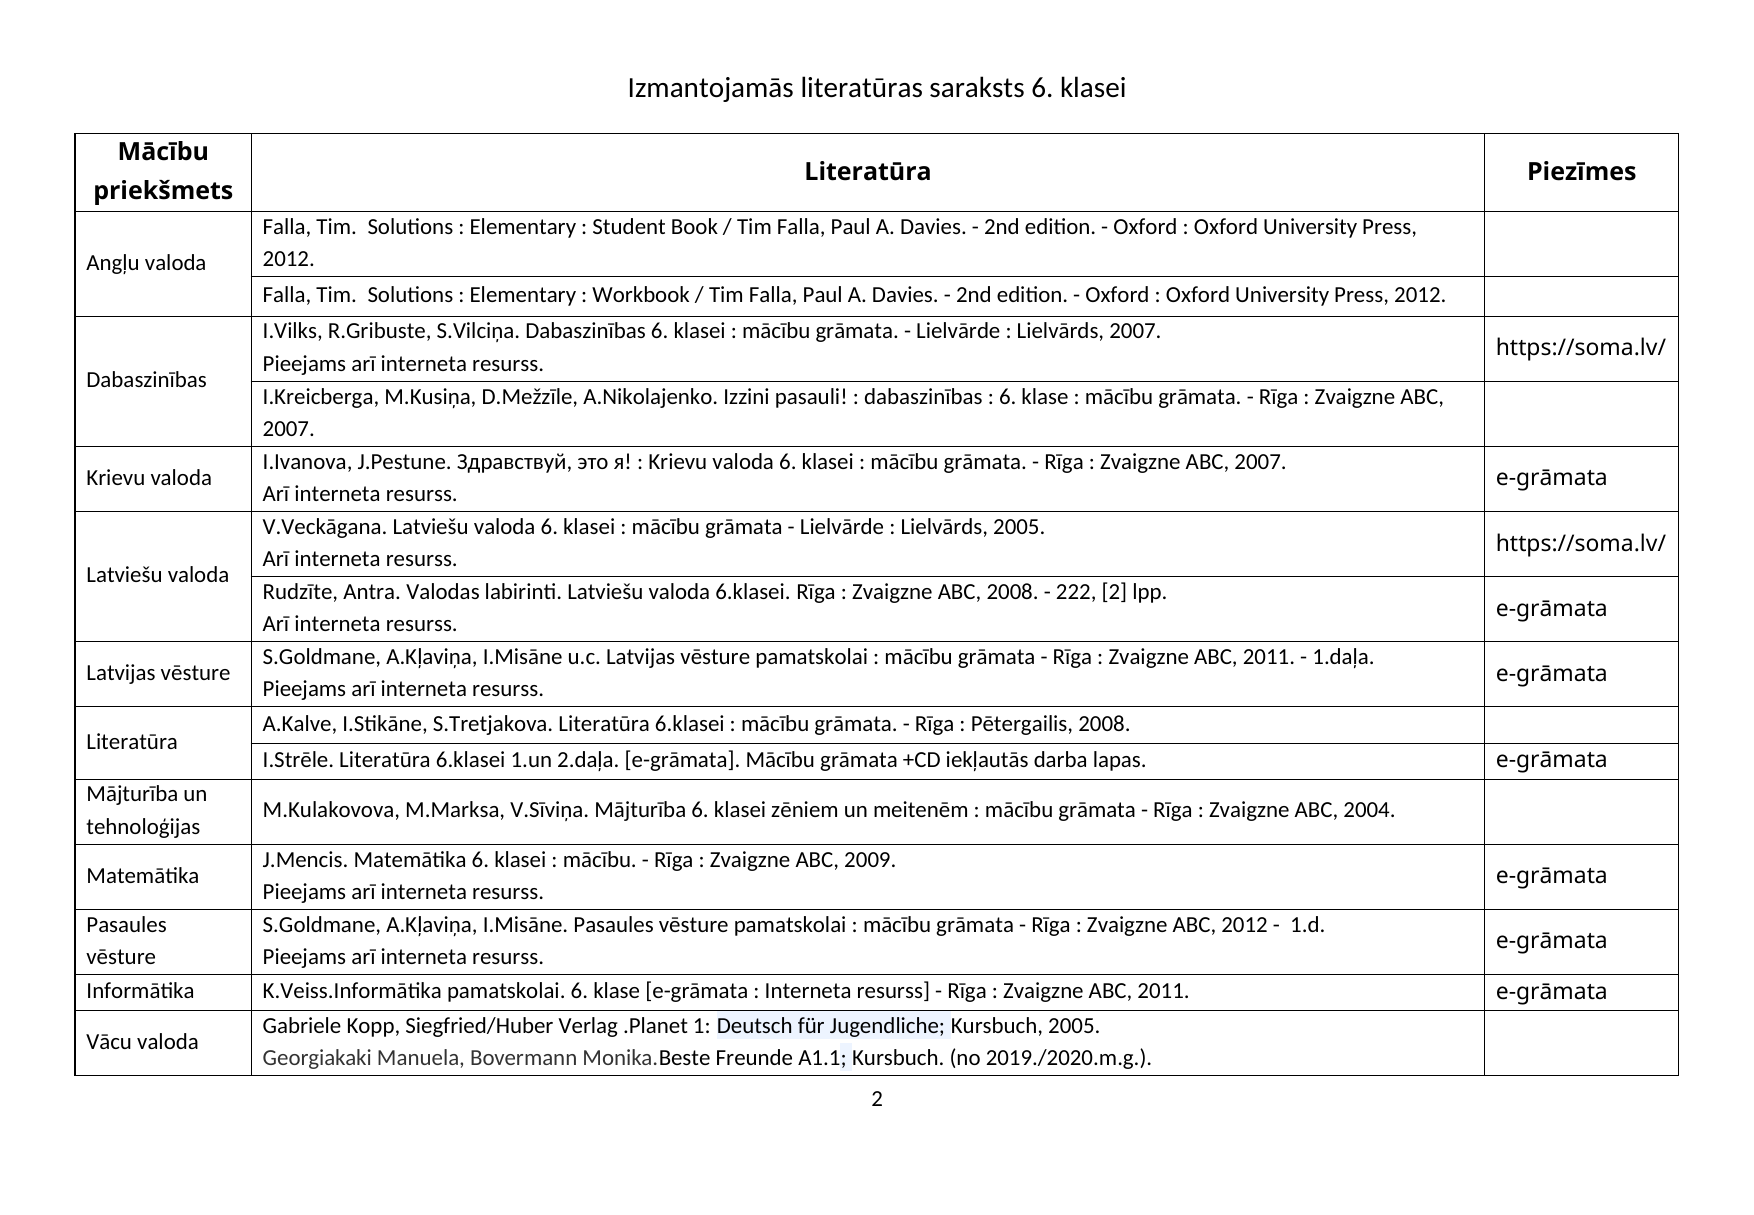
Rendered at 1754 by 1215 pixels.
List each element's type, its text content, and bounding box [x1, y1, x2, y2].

table_cell Gabriele Kopp, Siegfried/Huber Verlag .Planet 1: Deutsch für Jugendliche; Kursbuch, 2005. Georgiakaki Manuela, Bovermann Monika.Beste Freunde A1.1; Kursbuch. (no 2019./2020.m.g.). [252, 1011, 1484, 1075]
table_cell Matemātika [76, 845, 251, 909]
table_cell Pasaules vēsture [76, 910, 251, 974]
table_cell Falla, Tim. Solutions : Elementary : Student Book / Tim Falla, Paul A. Davies. - 2nd edition. - Oxford : Oxford University Press, 2012. [252, 212, 1484, 276]
table_header Piezīmes [1485, 134, 1678, 211]
table_cell Mājturība un tehnoloģijas [76, 780, 251, 844]
table_cell I.Ivanova, J.Pestune. Здравствуй, это я! : Krievu valoda 6. klasei : mācību grāmata. - Rīga : Zvaigzne ABC, 2007. Arī interneta resurss. [252, 447, 1484, 511]
table_cell Rudzīte, Antra. Valodas labirinti. Latviešu valoda 6.klasei. Rīga : Zvaigzne ABC, 2008. - 222, [2] lpp. Arī interneta resurss. [252, 577, 1484, 641]
table_cell J.Mencis. Matemātika 6. klasei : mācību. - Rīga : Zvaigzne ABC, 2009. Pieejams arī interneta resurss. [252, 845, 1484, 909]
table_cell e-grāmata [1485, 447, 1678, 511]
table_cell M.Kulakovova, M.Marksa, V.Sīviņa. Mājturība 6. klasei zēniem un meitenēm : mācību grāmata - Rīga : Zvaigzne ABC, 2004. [252, 780, 1484, 844]
table_cell I.Strēle. Literatūra 6.klasei 1.un 2.daļa. [e-grāmata]. Mācību grāmata +CD iekļautās darba lapas. [252, 744, 1484, 778]
table_cell Angļu valoda [76, 212, 251, 316]
table_cell [1485, 382, 1678, 446]
subtitle Izmantojamās literatūras saraksts 6. klasei [75, 69, 1679, 105]
table_cell Latviešu valoda [76, 512, 251, 641]
table_cell [1485, 707, 1678, 742]
table_cell e-grāmata [1485, 975, 1678, 1010]
table_cell https://soma.lv/ [1485, 317, 1678, 381]
table_header Mācību priekšmets [76, 134, 251, 211]
table_cell S.Goldmane, A.Kļaviņa, I.Misāne u.c. Latvijas vēsture pamatskolai : mācību grāmata - Rīga : Zvaigzne ABC, 2011. - 1.daļa. Pieejams arī interneta resurss. [252, 642, 1484, 706]
table_cell Krievu valoda [76, 447, 251, 511]
table_cell S.Goldmane, A.Kļaviņa, I.Misāne. Pasaules vēsture pamatskolai : mācību grāmata - Rīga : Zvaigzne ABC, 2012 - 1.d. Pieejams arī interneta resurss. [252, 910, 1484, 974]
table_cell [1485, 277, 1678, 316]
table_cell Informātika [76, 975, 251, 1010]
table_cell Literatūra [76, 707, 251, 778]
table_cell e-grāmata [1485, 744, 1678, 778]
table_cell e-grāmata [1485, 642, 1678, 706]
table_cell Falla, Tim. Solutions : Elementary : Workbook / Tim Falla, Paul A. Davies. - 2nd edition. - Oxford : Oxford University Press, 2012. [252, 277, 1484, 316]
table_cell I.Kreicberga, M.Kusiņa, D.Mežzīle, A.Nikolajenko. Izzini pasauli! : dabaszinības : 6. klase : mācību grāmata. - Rīga : Zvaigzne ABC, 2007. [252, 382, 1484, 446]
table_cell Vācu valoda [76, 1011, 251, 1075]
table_cell [1485, 780, 1678, 844]
table_cell e-grāmata [1485, 845, 1678, 909]
table_cell [1485, 1011, 1678, 1075]
table_cell https://soma.lv/ [1485, 512, 1678, 576]
table_cell e-grāmata [1485, 910, 1678, 974]
table_cell K.Veiss.Informātika pamatskolai. 6. klase [e-grāmata : Interneta resurss] - Rīga : Zvaigzne ABC, 2011. [252, 975, 1484, 1010]
table_cell Dabaszinības [76, 317, 251, 446]
table_cell [1485, 212, 1678, 276]
table_cell A.Kalve, I.Stikāne, S.Tretjakova. Literatūra 6.klasei : mācību grāmata. - Rīga : Pētergailis, 2008. [252, 707, 1484, 742]
table_cell e-grāmata [1485, 577, 1678, 641]
table_cell I.Vilks, R.Gribuste, S.Vilciņa. Dabaszinības 6. klasei : mācību grāmata. - Lielvārde : Lielvārds, 2007. Pieejams arī interneta resurss. [252, 317, 1484, 381]
table_header Literatūra [252, 134, 1484, 211]
table_cell Latvijas vēsture [76, 642, 251, 706]
table_cell V.Veckāgana. Latviešu valoda 6. klasei : mācību grāmata - Lielvārde : Lielvārds, 2005. Arī interneta resurss. [252, 512, 1484, 576]
